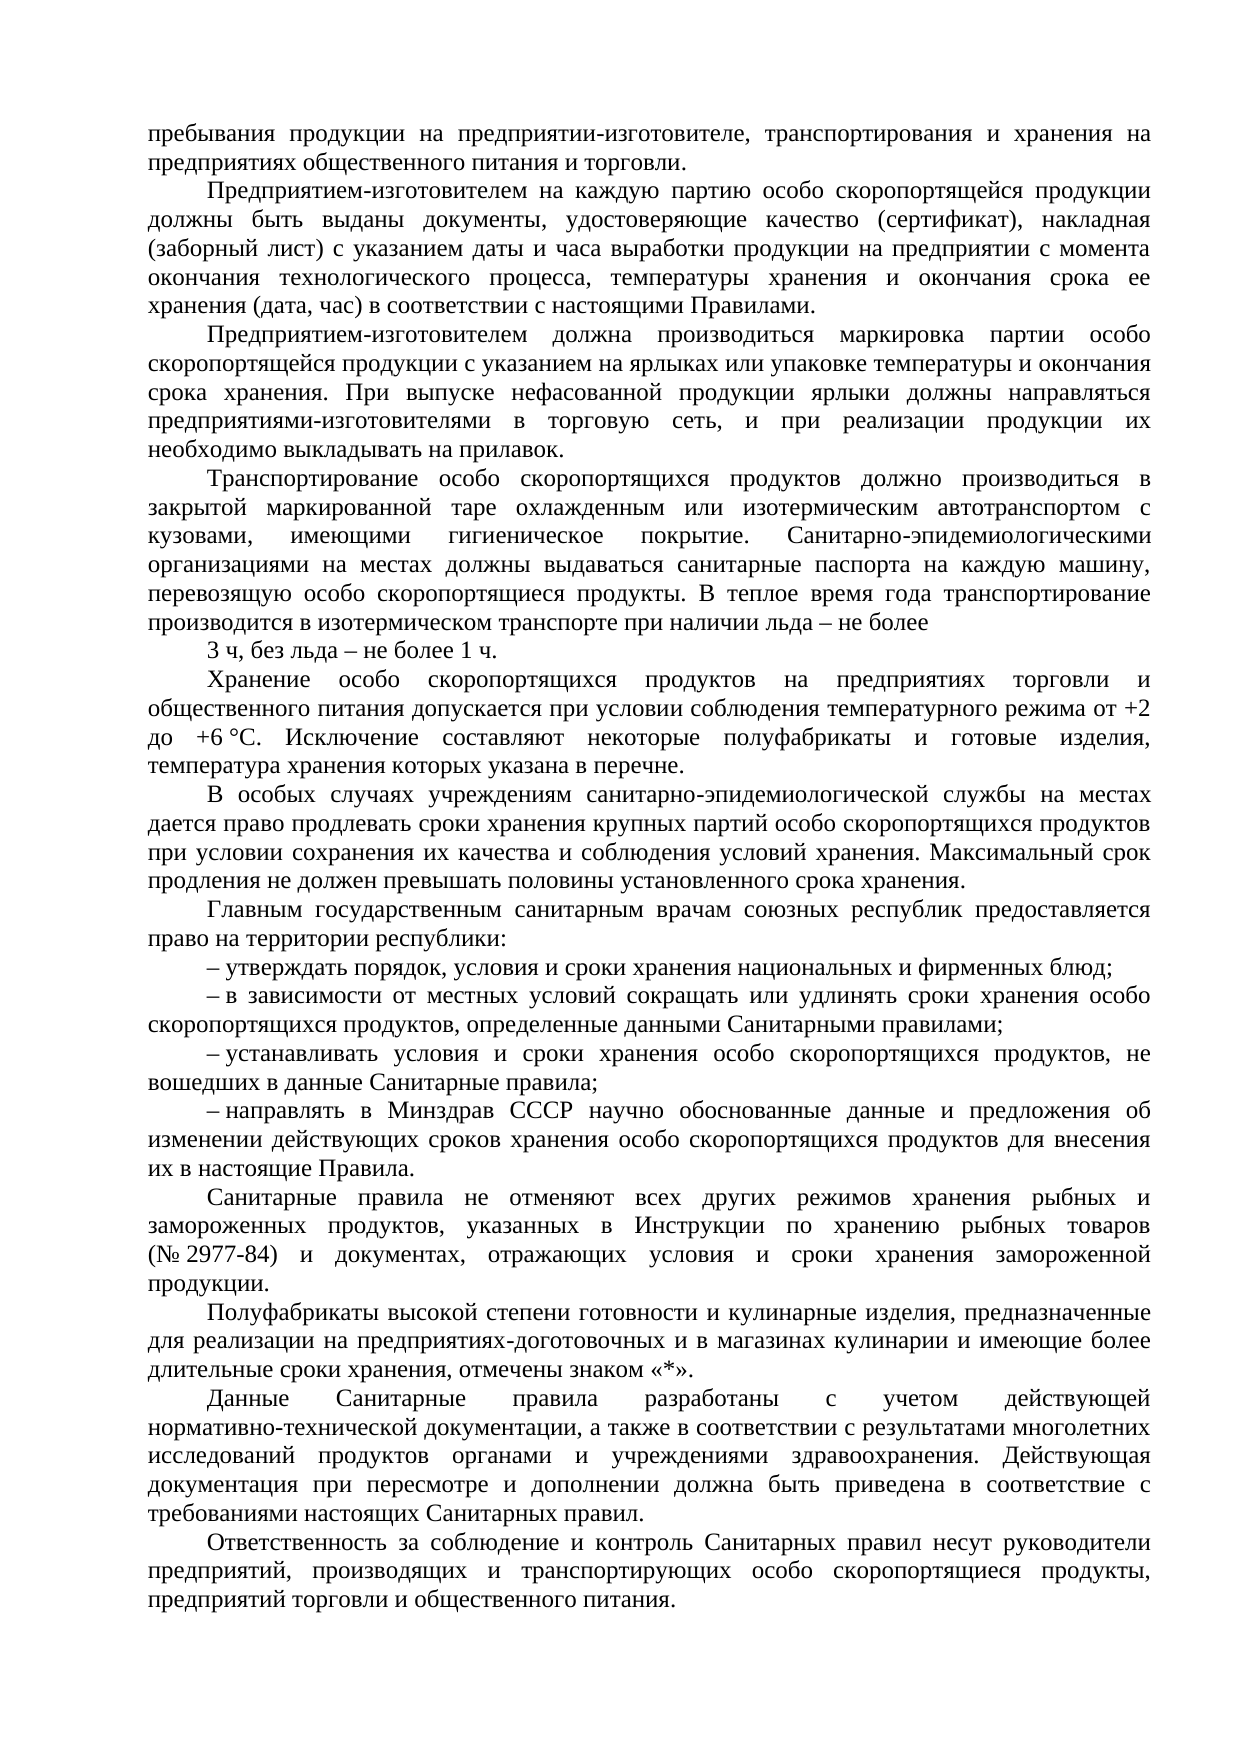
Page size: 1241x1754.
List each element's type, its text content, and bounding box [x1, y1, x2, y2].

text – утверждать порядок, условия и сроки хранения национальных и фирменных блюд; [148, 952, 1152, 981]
text Хранение особо скоропортящихся продуктов на предприятиях торговли и общественного питания допускается при условии соблюдения температурного режима от +2 до +6 °C. Исключение составляют некоторые полуфабрикаты и готовые изделия, температура хранения которых указана в перечне. [148, 664, 1152, 779]
text Полуфабрикаты высокой степени готовности и кулинарные изделия, предназначенные для реализации на предприятиях-доготовочных и в магазинах кулинарии и имеющие более длительные сроки хранения, отмечены знаком «*». [148, 1297, 1152, 1383]
text Предприятием-изготовителем должна производиться маркировка партии особо скоропортящейся продукции с указанием на ярлыках или упаковке температуры и окончания срока хранения. При выпуске нефасованной продукции ярлыки должны направляться предприятиями-изготовителями в торговую сеть, и при реализации продукции их необходимо выкладывать на прилавок. [148, 319, 1152, 463]
text 3 ч, без льда – не более 1 ч. [148, 636, 1152, 664]
text В особых случаях учреждениям санитарно-эпидемиологической службы на местах дается право продлевать сроки хранения крупных партий особо скоропортящихся продуктов при условии сохранения их качества и соблюдения условий хранения. Максимальный срок продления не должен превышать половины установленного срока хранения. [148, 779, 1152, 894]
text Транспортирование особо скоропортящихся продуктов должно производиться в закрытой маркированной таре охлажденным или изотермическим автотранспортом с кузовами, имеющими гигиеническое покрытие. Санитарно-эпидемиологическими организациями на местах должны выдаваться санитарные паспорта на каждую машину, перевозящую особо скоропортящиеся продукты. В теплое время года транспортирование производится в изотермическом транспорте при наличии льда – не более [148, 463, 1152, 636]
text Данные Санитарные правила разработаны с учетом действующей нормативно-технической документации, а также в соответствии с результатами многолетних исследований продуктов органами и учреждениями здравоохранения. Действующая документация при пересмотре и дополнении должна быть приведена в соответствие с требованиями настоящих Санитарных правил. [148, 1383, 1152, 1527]
text Ответственность за соблюдение и контроль Санитарных правил несут руководители предприятий, производящих и транспортирующих особо скоропортящиеся продукты, предприятий торговли и общественного питания. [148, 1527, 1152, 1613]
text – устанавливать условия и сроки хранения особо скоропортящихся продуктов, не вошедших в данные Санитарные правила; [148, 1038, 1152, 1096]
text Санитарные правила не отменяют всех других режимов хранения рыбных и замороженных продуктов, указанных в Инструкции по хранению рыбных товаров (№ 2977-84) и документах, отражающих условия и сроки хранения замороженной продукции. [148, 1182, 1152, 1297]
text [148, 118, 1152, 176]
text – в зависимости от местных условий сокращать или удлинять сроки хранения особо скоропортящихся продуктов, определенные данными Санитарными правилами; [148, 981, 1152, 1038]
text – направлять в Минздрав СССР научно обоснованные данные и предложения об изменении действующих сроков хранения особо скоропортящихся продуктов для внесения их в настоящие Правила. [148, 1096, 1152, 1182]
text Предприятием-изготовителем на каждую партию особо скоропортящейся продукции должны быть выданы документы, удостоверяющие качество (сертификат), накладная (заборный лист) с указанием даты и часа выработки продукции на предприятии с момента окончания технологического процесса, температуры хранения и окончания срока ее хранения (дата, час) в соответствии с настоящими Правилами. [148, 176, 1152, 319]
text Главным государственным санитарным врачам союзных республик предоставляется право на территории республики: [148, 894, 1152, 952]
